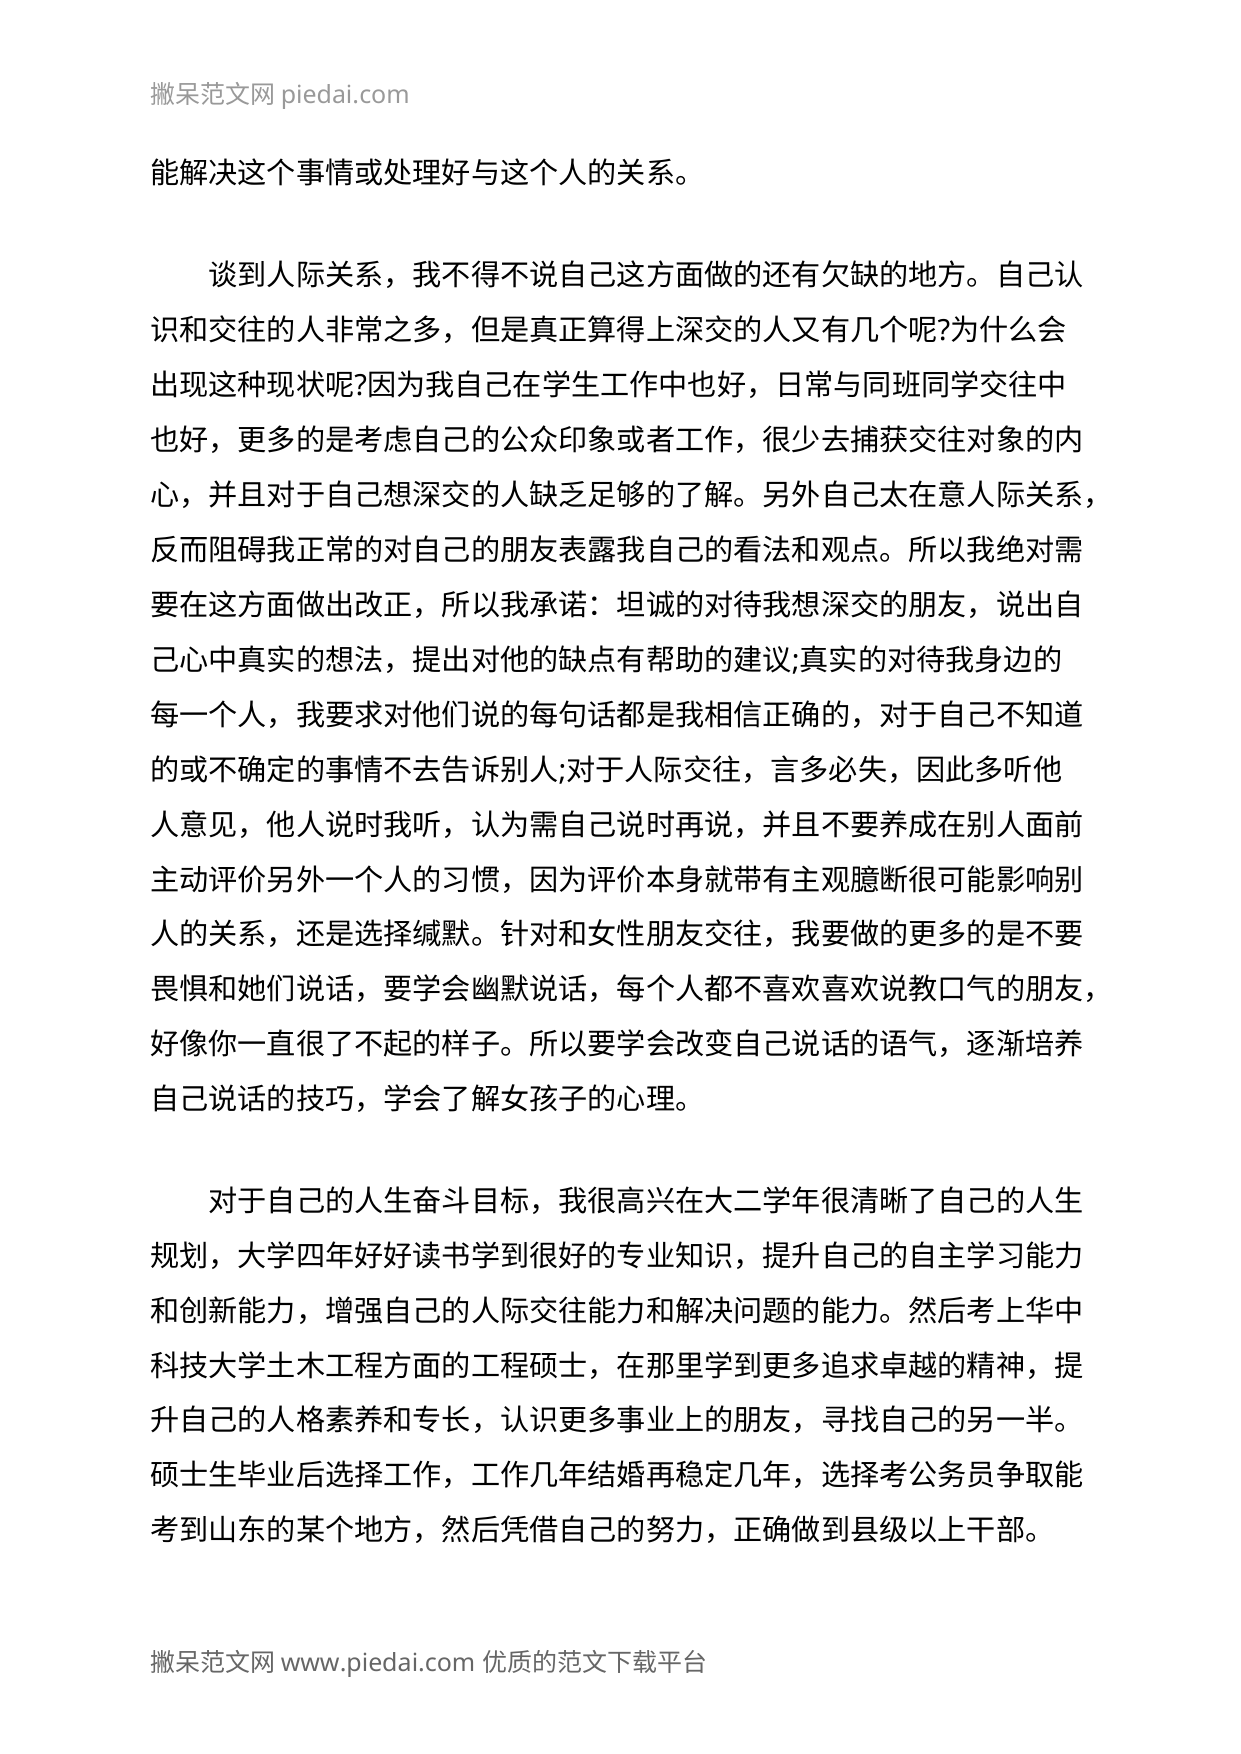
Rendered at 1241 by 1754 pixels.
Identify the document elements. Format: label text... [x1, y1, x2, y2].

text 谈到人际关系，我不得不说自己这方面做的还有欠缺的地方。自己认识和交往的人非常之多，但是真正算得上深交的人又有几个呢?为什么会出现这种现状呢?因为我自己在学生工作中也好，日常与同班同学交往中也好，更多的是考虑自己的公众印象或者工作，很少去捕获交往对象的内心，并且对于自己想深交的人缺乏足够的了解。另外自己太在意人际关系，反而阻碍我正常的对自己的朋友表露我自己的看法和观点。所以我绝对需要在这方面做出改正，所以我承诺：坦诚的对待我想深交的朋友，说出自己心中真实的想法，提出对他的缺点有帮助的建议;真实的对待我身边的每一个人，我要求对他们说的每句话都是我相信正确的，对于自己不知道的或不确定的事情不去告诉别人;对于人际交往，言多必失，因此多听他人意见，他人说时我听，认为需自己说时再说，并且不要养成在别人面前主动评价另外一个人的习惯，因为评价本身就带有主观臆断很可能影响别人的关系，还是选择缄默。针对和女性朋友交往，我要做的更多的是不要畏惧和她们说话，要学会幽默说话，每个人都不喜欢喜欢说教口气的朋友，好像你一直很了不起的样子。所以要学会改变自己说话的语气，逐渐培养自己说话的技巧，学会了解女孩子的心理。 [150, 252, 1090, 1118]
text 对于自己的人生奋斗目标，我很高兴在大二学年很清晰了自己的人生规划，大学四年好好读书学到很好的专业知识，提升自己的自主学习能力和创新能力，增强自己的人际交往能力和解决问题的能力。然后考上华中科技大学土木工程方面的工程硕士，在那里学到更多追求卓越的精神，提升自己的人格素养和专长，认识更多事业上的朋友，寻找自己的另一半。硕士生毕业后选择工作，工作几年结婚再稳定几年，选择考公务员争取能考到山东的某个地方，然后凭借自己的努力，正确做到县级以上干部。 [150, 1177, 1090, 1549]
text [150, 150, 1090, 192]
